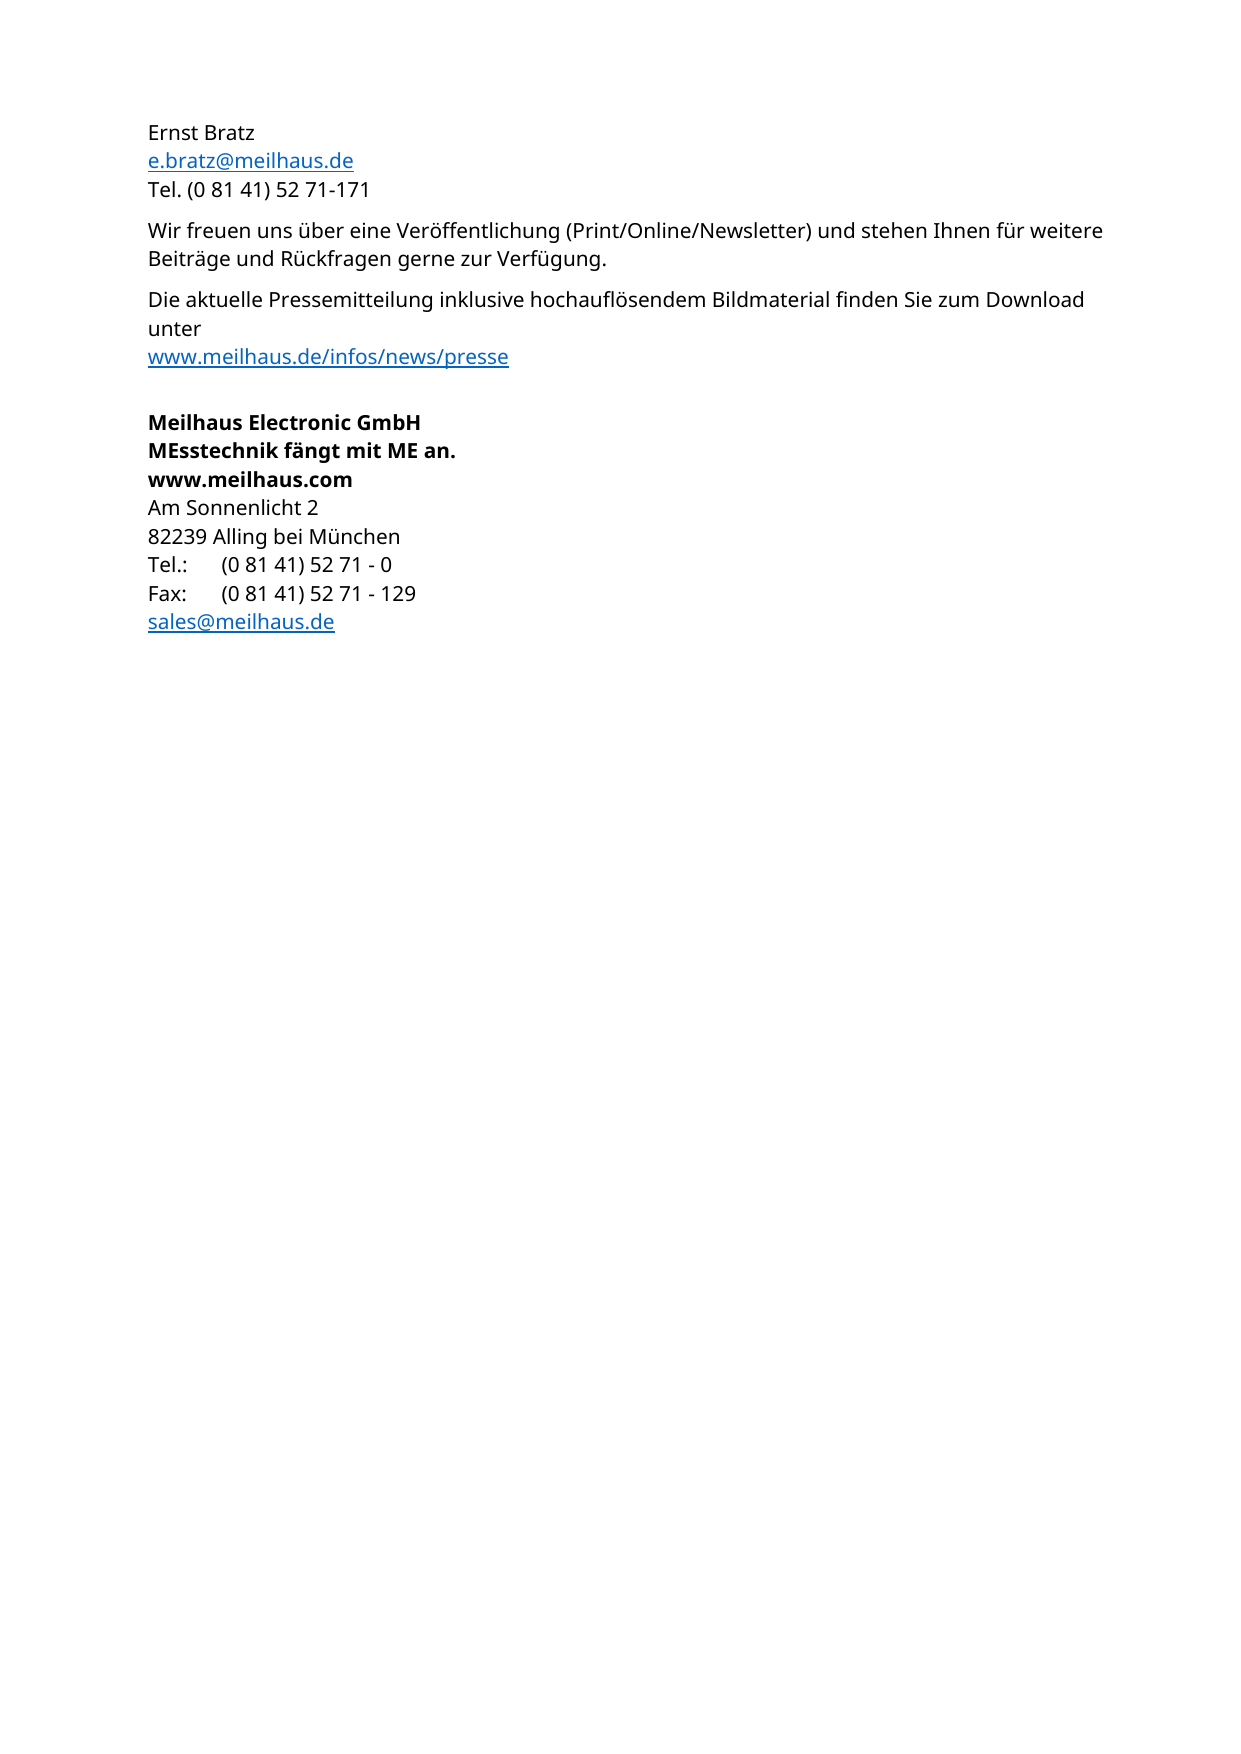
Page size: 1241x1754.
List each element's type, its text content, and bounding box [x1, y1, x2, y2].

text www.meilhaus.com [148, 465, 1122, 493]
text Am Sonnenlicht 2 [148, 493, 1122, 522]
text Ernst Bratz e.bratz@meilhaus.de Tel. (0 81 41) 52 71-171 [148, 118, 1122, 203]
text 82239 Alling bei München [148, 522, 1122, 550]
text Fax: (0 81 41) 52 71 - 129 [148, 579, 1122, 607]
text MEsstechnik fängt mit ME an. [148, 437, 1122, 465]
text Die aktuelle Pressemitteilung inklusive hochauflösendem Bildmaterial finden Sie zum Download unter www.meilhaus.de/infos/news/presse [148, 285, 1122, 371]
text Wir freuen uns über eine Veröffentlichung (Print/Online/Newsletter) und stehen Ihnen für weitere Beiträge und Rückfragen gerne zur Verfügung. [148, 216, 1122, 273]
text Meilhaus Electronic GmbH [148, 408, 1122, 437]
text Tel.: (0 81 41) 52 71 - 0 [148, 550, 1122, 579]
text sales@meilhaus.de [148, 607, 1122, 636]
